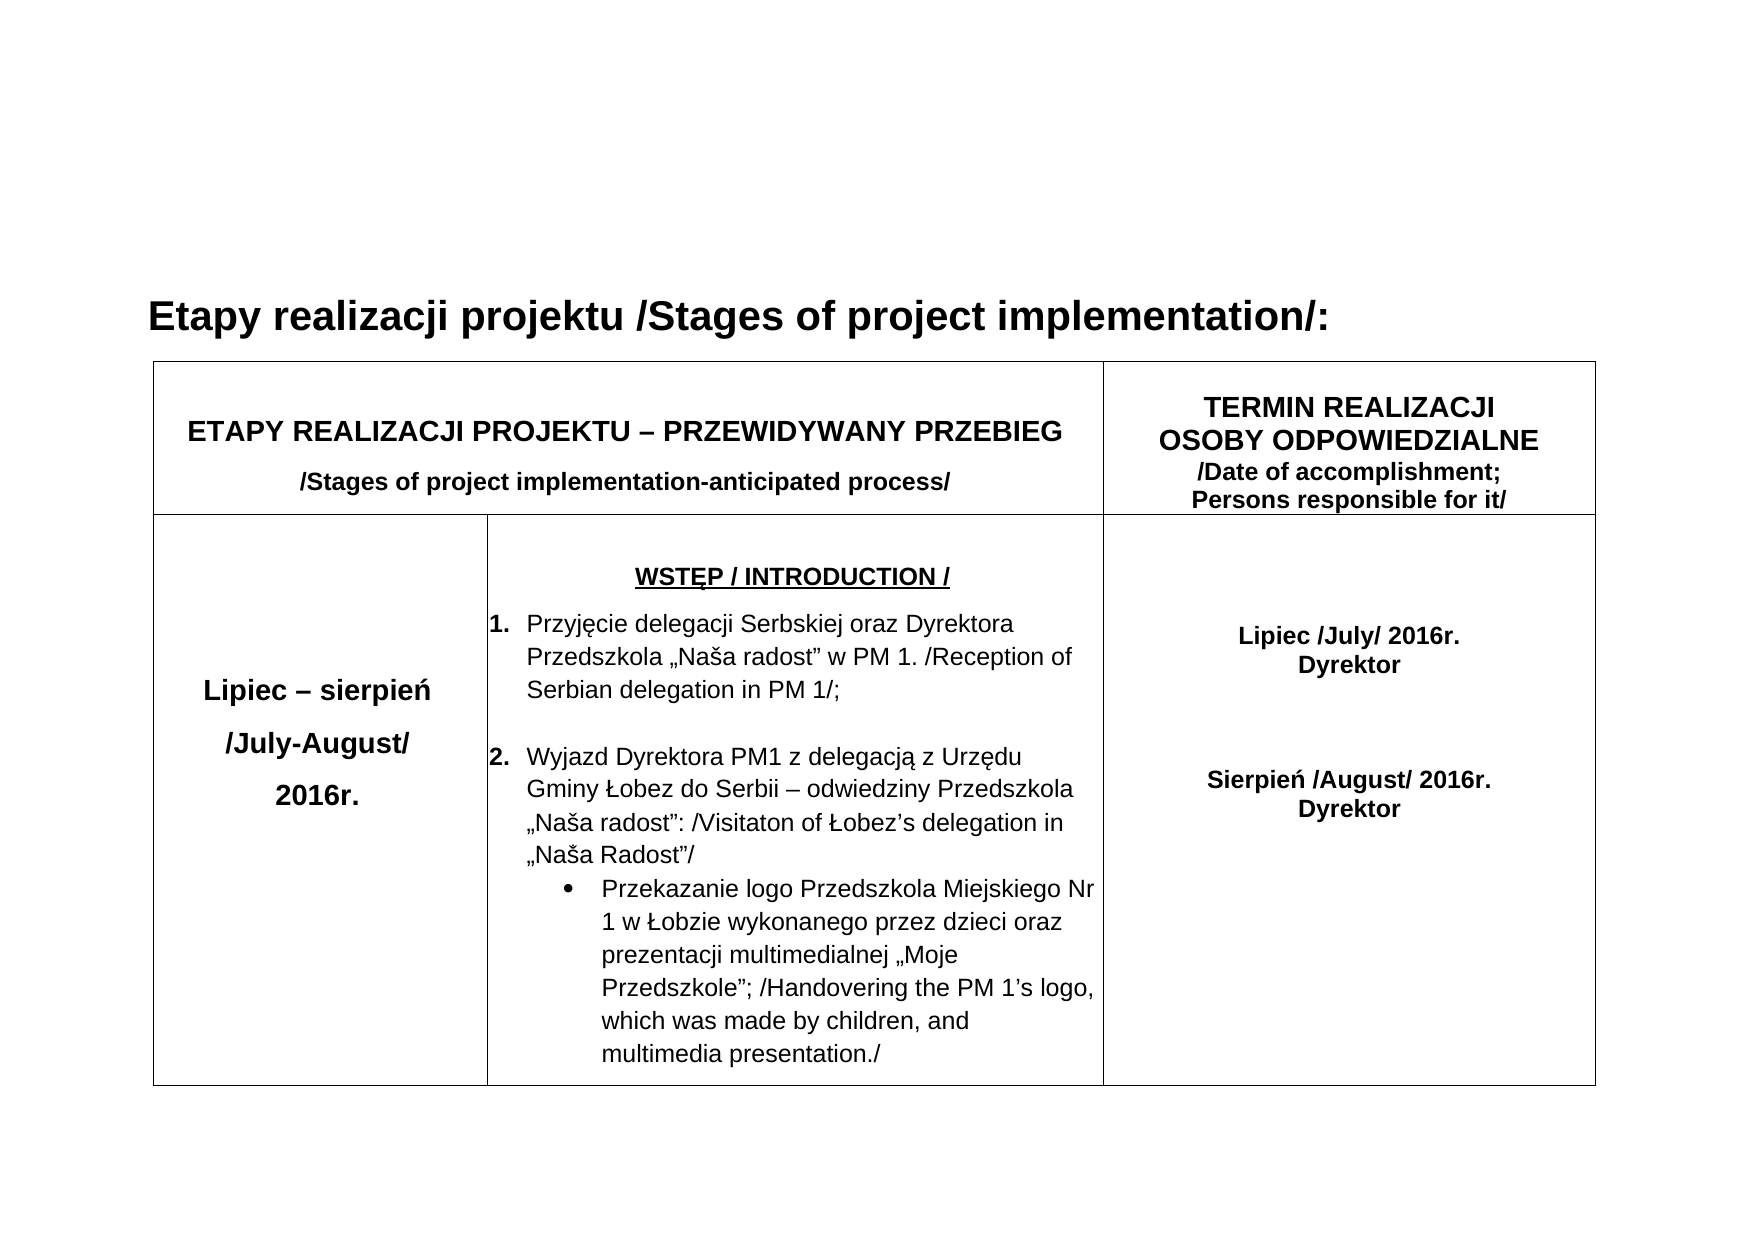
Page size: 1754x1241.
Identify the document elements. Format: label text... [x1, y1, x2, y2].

text Etapy realizacji projektu /Stages of project implementation/: [148, 291, 1606, 339]
table_header TERMIN REALIZACJI OSOBY ODPOWIEDZIALNE /Date of accomplishment; Persons responsible for it/ [1104, 362, 1595, 514]
table_header ETAPY REALIZACJI PROJEKTU – PRZEWIDYWANY PRZEBIEG /Stages of project implementation-anticipated process/ [154, 362, 1103, 514]
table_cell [1104, 515, 1595, 1085]
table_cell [488, 515, 1103, 1085]
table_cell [154, 515, 487, 1085]
